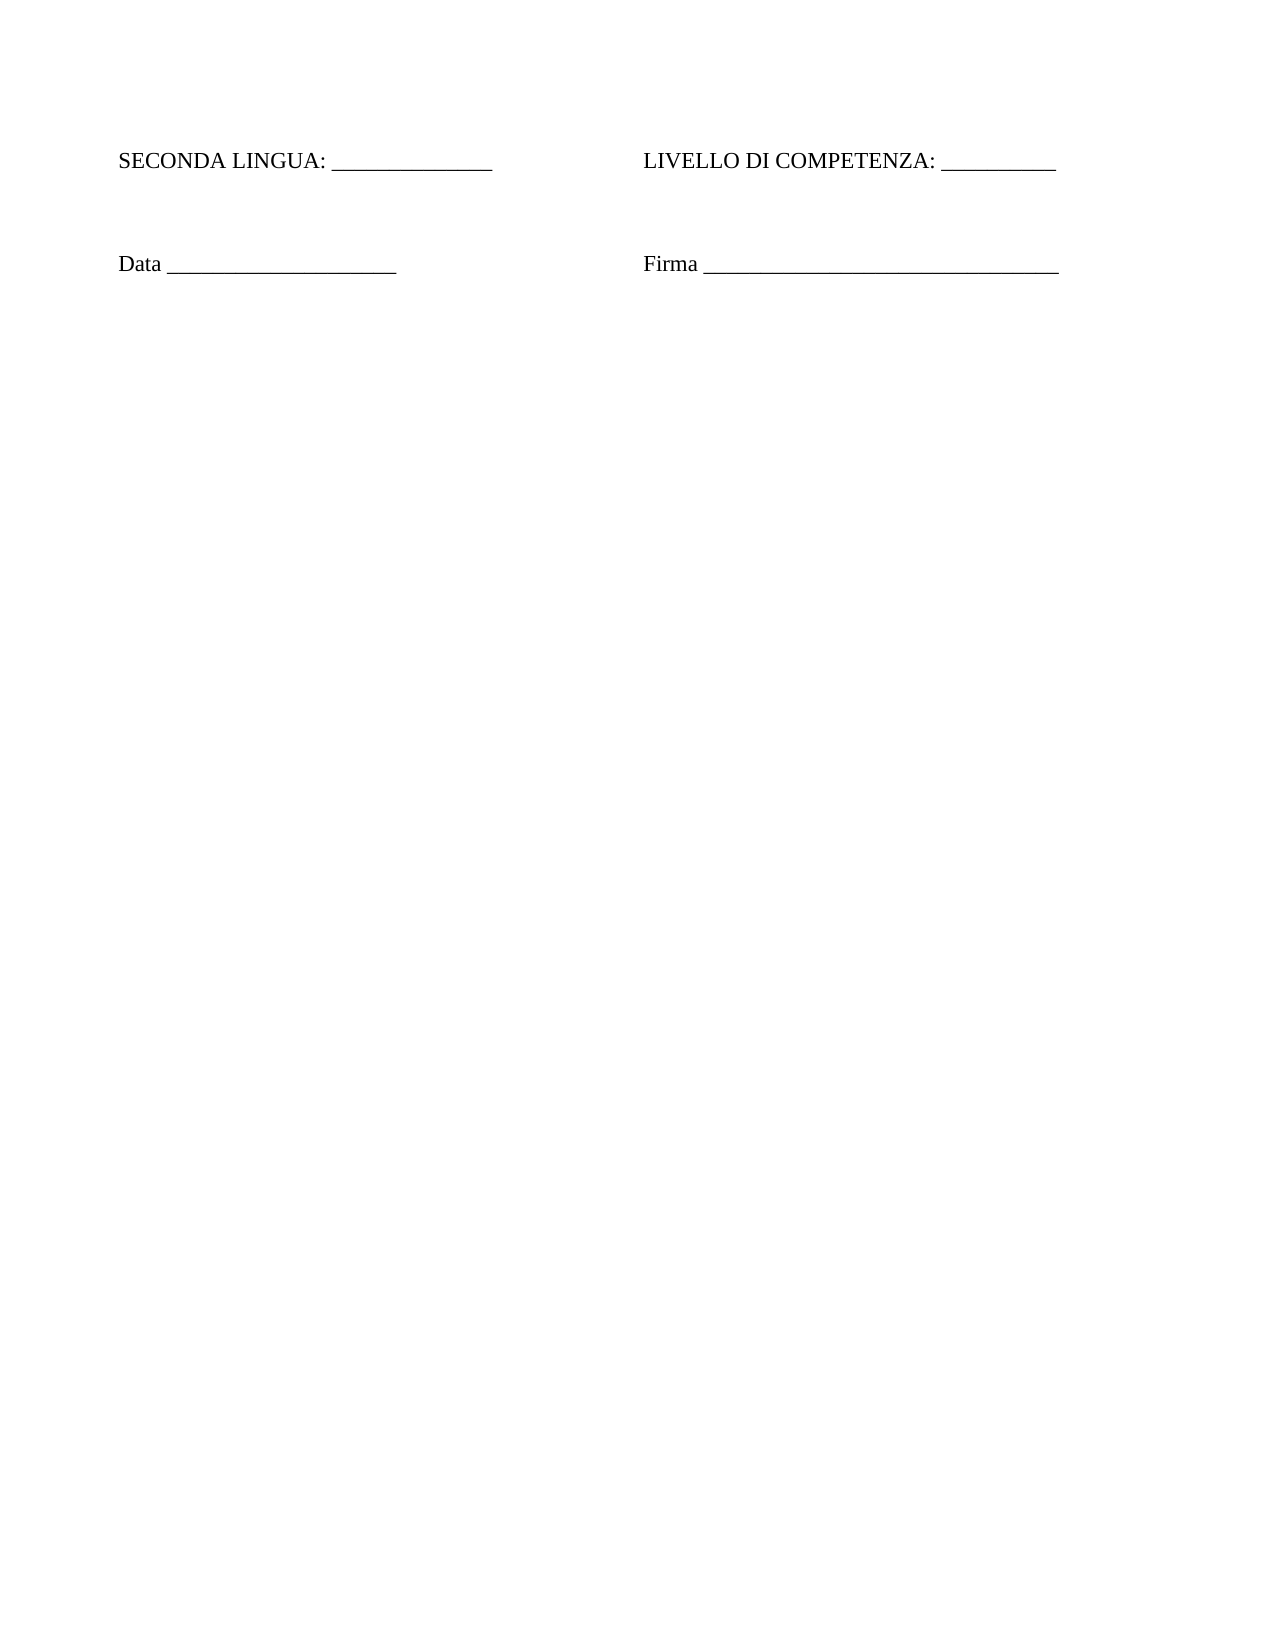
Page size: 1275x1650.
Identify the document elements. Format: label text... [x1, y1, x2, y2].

text SECONDA LINGUA: ______________ LIVELLO DI COMPETENZA: __________ [118, 148, 1157, 174]
text Data ____________________ Firma _______________________________ [118, 250, 1157, 276]
